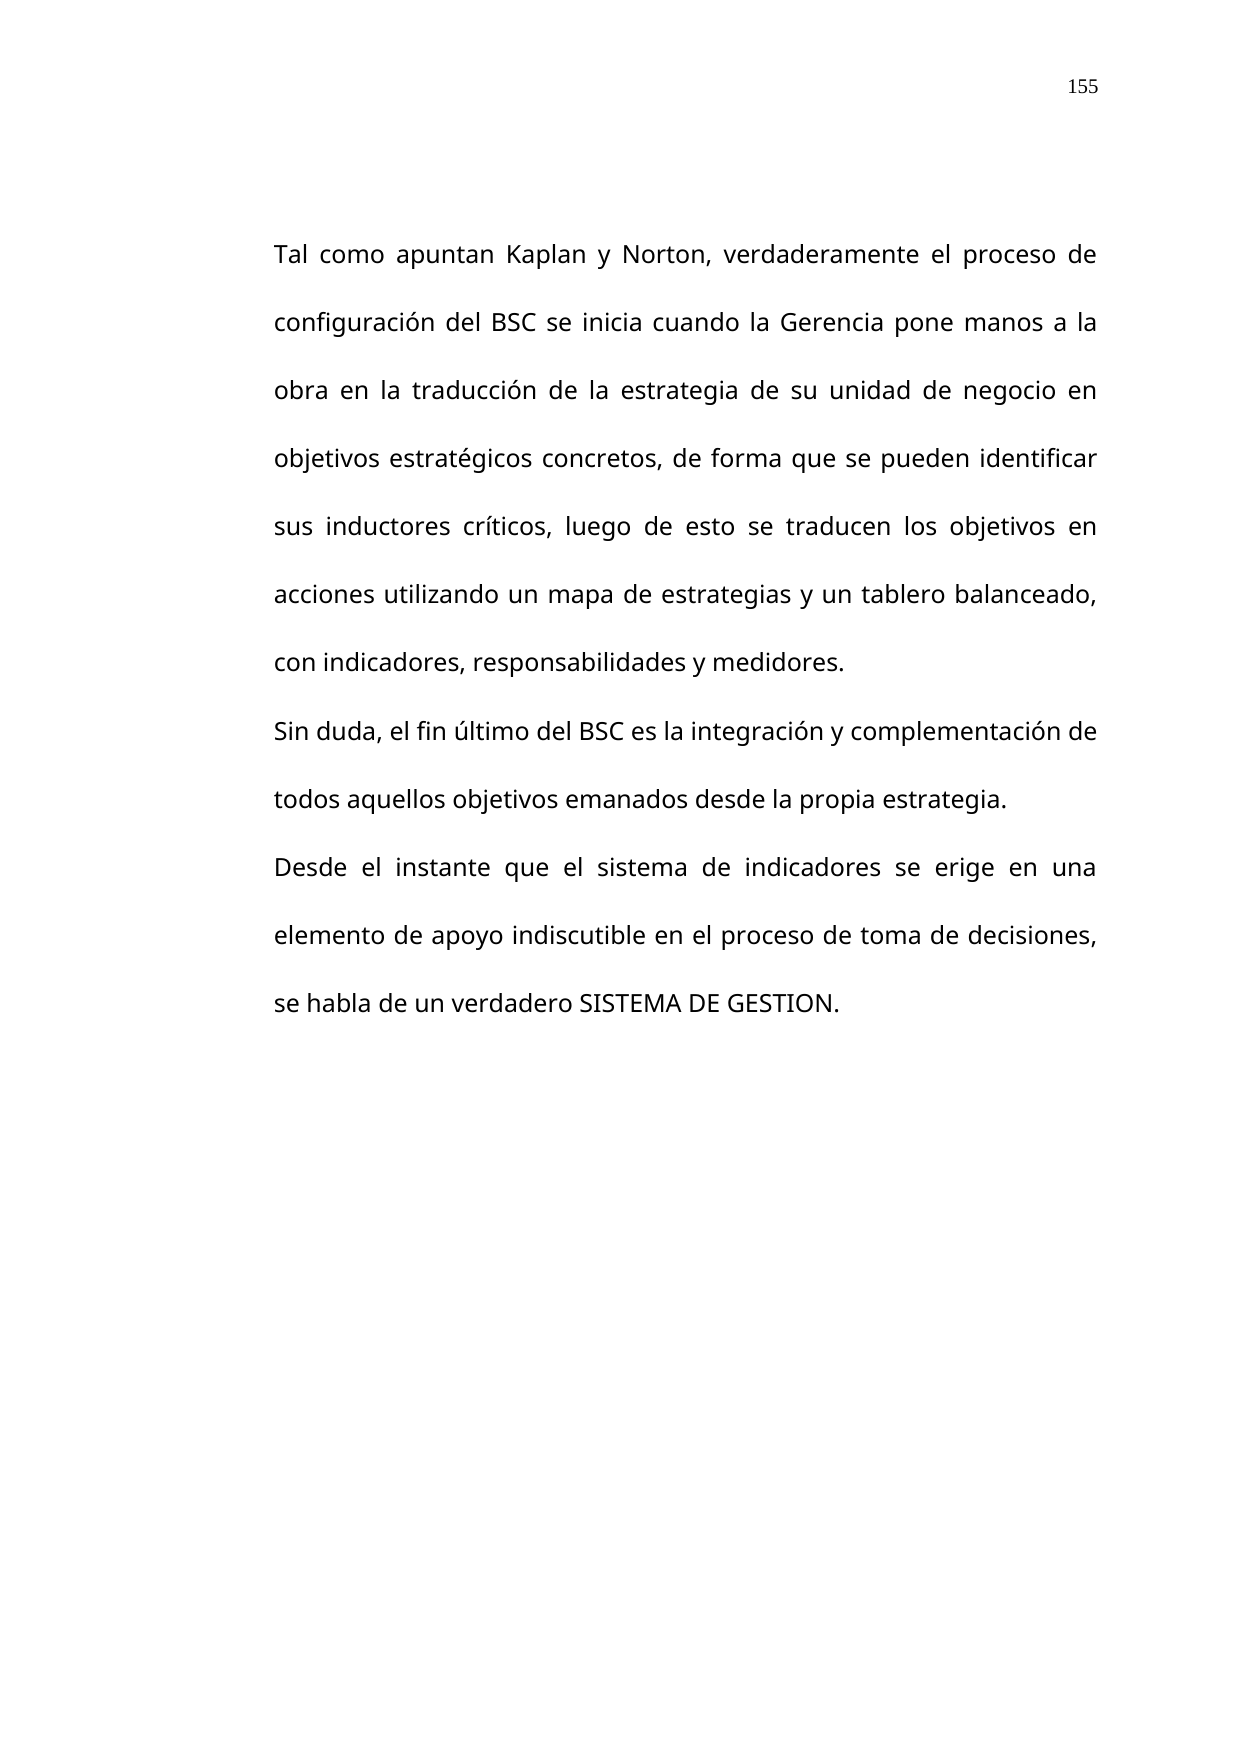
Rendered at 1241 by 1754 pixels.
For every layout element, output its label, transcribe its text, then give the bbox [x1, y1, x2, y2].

text Tal como apuntan Kaplan y Norton, verdaderamente el proceso de configuración del BSC se inicia cuando pone manos a la obra en la traducción de la estrategia de su unidad de negocio en objetivos estratégicos concretos, de forma que se pueden identificar sus inductores críticos, luego de esto se traducen los objetivos en acciones utilizando un mapa de estrategias y un tablero balanceado, con indicadores, responsabilidades y medidores. [274, 236, 1098, 679]
text Desde el instante que el sistema de indicadores se erige en una elemento de apoyo indiscutible en el proceso de toma de decisiones, se habla de un verdadero SISTEMA DE GESTION. [274, 849, 1098, 1020]
text Sin duda, el fin último del BSC es la integración y complementación de todos aquellos objetivos emanados desde la propia estrategia. [274, 713, 1098, 815]
